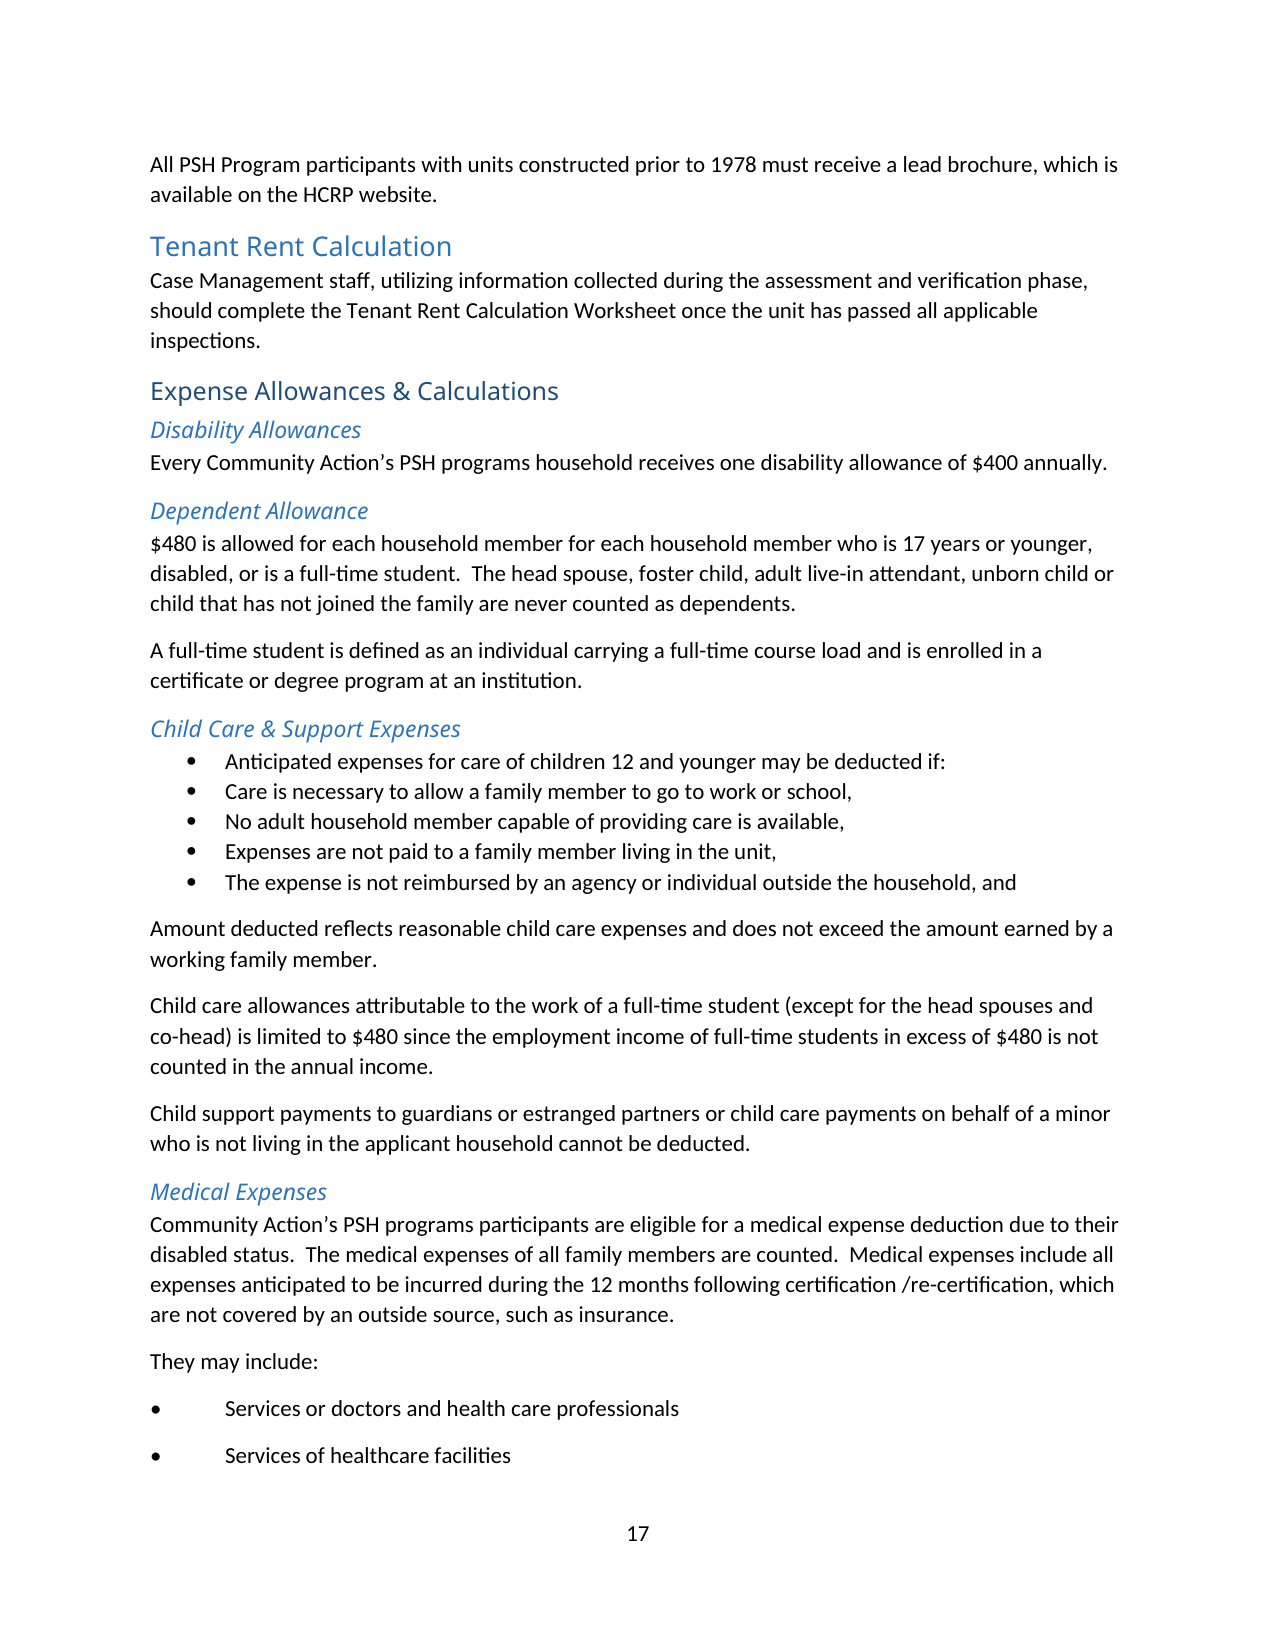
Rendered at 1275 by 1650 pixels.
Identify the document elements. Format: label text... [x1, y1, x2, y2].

text Tenant Rent Calculation Case Management staff, utilizing information collected during the assessment and verification phase, should complete the Tenant Rent Calculation Worksheet once the unit has passed all applicable inspections. [150, 227, 1125, 354]
list Anticipated expenses for care of children 12 and younger may be deducted if: [187, 747, 1125, 775]
list Care is necessary to allow a family member to go to work or school, [187, 777, 1125, 805]
text A full-time student is defined as an individual carrying a full-time course load and is enrolled in a certificate or degree program at an institution. [150, 636, 1125, 694]
text Amount deducted reflects reasonable child care expenses and does not exceed the amount earned by a working family member. [150, 914, 1125, 973]
text Child support payments to guardians or estranged partners or child care payments on behalf of a minor who is not living in the applicant household cannot be deducted. [150, 1099, 1125, 1157]
text • Services or doctors and health care professionals [150, 1394, 1125, 1422]
text $480 is allowed for each household member for each household member who is 17 years or younger, disabled, or is a full-time student. The head spouse, foster child, adult live-in attendant, unborn child or child that has not joined the family are never counted as dependents. [150, 529, 1125, 617]
subtitle Child Care & Support Expenses [150, 713, 1125, 744]
text All PSH Program participants with units constructed prior to 1978 must receive a lead brochure, which is available on the HCRP website. [150, 150, 1125, 208]
subtitle Disability Allowances [150, 414, 1125, 446]
text • Services of healthcare facilities [150, 1441, 1125, 1469]
text Every Community Action’s PSH programs household receives one disability allowance of $400 annually. [150, 448, 1125, 476]
list No adult household member capable of providing care is available, [187, 807, 1125, 835]
subtitle Expense Allowances & Calculations [150, 373, 1125, 407]
list The expense is not reimbursed by an agency or individual outside the household, and [187, 868, 1125, 896]
subtitle Medical Expenses [150, 1176, 1125, 1207]
text Community Action’s PSH programs participants are eligible for a medical expense deduction due to their disabled status. The medical expenses of all family members are counted. Medical expenses include all expenses anticipated to be incurred during the 12 months following certification /re-certification, which are not covered by an outside source, such as insurance. [150, 1210, 1125, 1328]
text They may include: [150, 1347, 1125, 1375]
list Expenses are not paid to a family member living in the unit, [187, 837, 1125, 866]
text Child care allowances attributable to the work of a full-time student (except for the head spouses and co-head) is limited to $480 since the employment income of full-time students in excess of $480 is not counted in the annual income. [150, 992, 1125, 1080]
subtitle Dependent Allowance [150, 495, 1125, 526]
